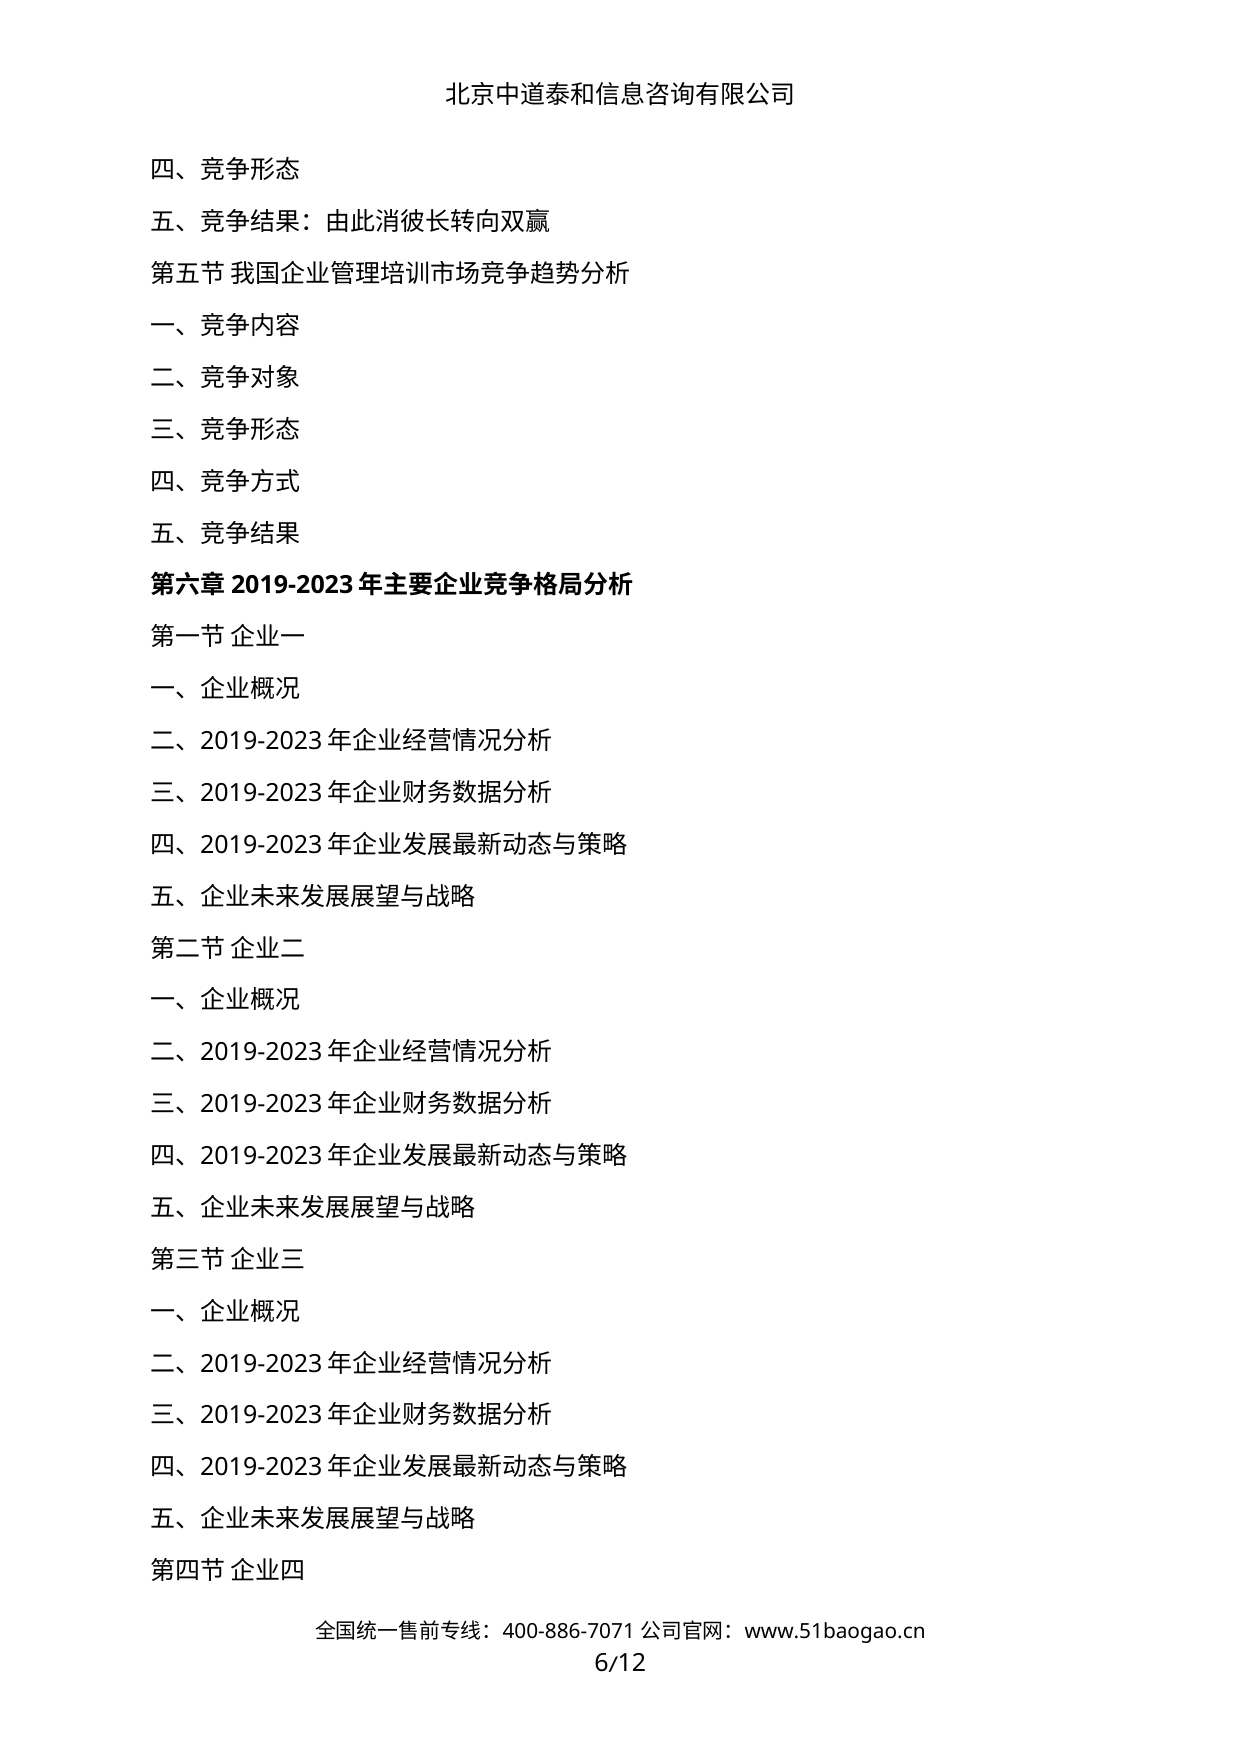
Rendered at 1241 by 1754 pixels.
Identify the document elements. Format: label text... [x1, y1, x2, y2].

text 二、2019-2023年企业经营情况分析 [150, 721, 1090, 757]
text 四、2019-2023年企业发展最新动态与策略 [150, 1136, 1090, 1172]
text 五、企业未来发展展望与战略 [150, 1187, 1090, 1224]
text 第二节 企业二 [150, 928, 1090, 964]
text 一、竞争内容 [150, 306, 1090, 342]
text 三、2019-2023年企业财务数据分析 [150, 1084, 1090, 1120]
text 二、竞争对象 [150, 357, 1090, 394]
text 第三节 企业三 [150, 1239, 1090, 1276]
text 三、2019-2023年企业财务数据分析 [150, 1395, 1090, 1431]
text 四、竞争方式 [150, 461, 1090, 497]
text 五、竞争结果 [150, 513, 1090, 549]
text 一、企业概况 [150, 980, 1090, 1016]
text 五、竞争结果：由此消彼长转向双赢 [150, 202, 1090, 238]
text 三、2019-2023年企业财务数据分析 [150, 772, 1090, 809]
text 一、企业概况 [150, 669, 1090, 705]
text 五、企业未来发展展望与战略 [150, 1499, 1090, 1535]
text 二、2019-2023年企业经营情况分析 [150, 1032, 1090, 1068]
text 第一节 企业一 [150, 617, 1090, 653]
text 第五节 我国企业管理培训市场竞争趋势分析 [150, 254, 1090, 290]
text 五、企业未来发展展望与战略 [150, 876, 1090, 912]
text 三、竞争形态 [150, 409, 1090, 446]
text 四、2019-2023年企业发展最新动态与策略 [150, 1447, 1090, 1483]
text 四、竞争形态 [150, 150, 1090, 186]
text 第六章 2019-2023年主要企业竞争格局分析 [150, 565, 1090, 601]
text 二、2019-2023年企业经营情况分析 [150, 1343, 1090, 1379]
text 四、2019-2023年企业发展最新动态与策略 [150, 824, 1090, 861]
text 一、企业概况 [150, 1291, 1090, 1327]
text 第四节 企业四 [150, 1551, 1090, 1587]
